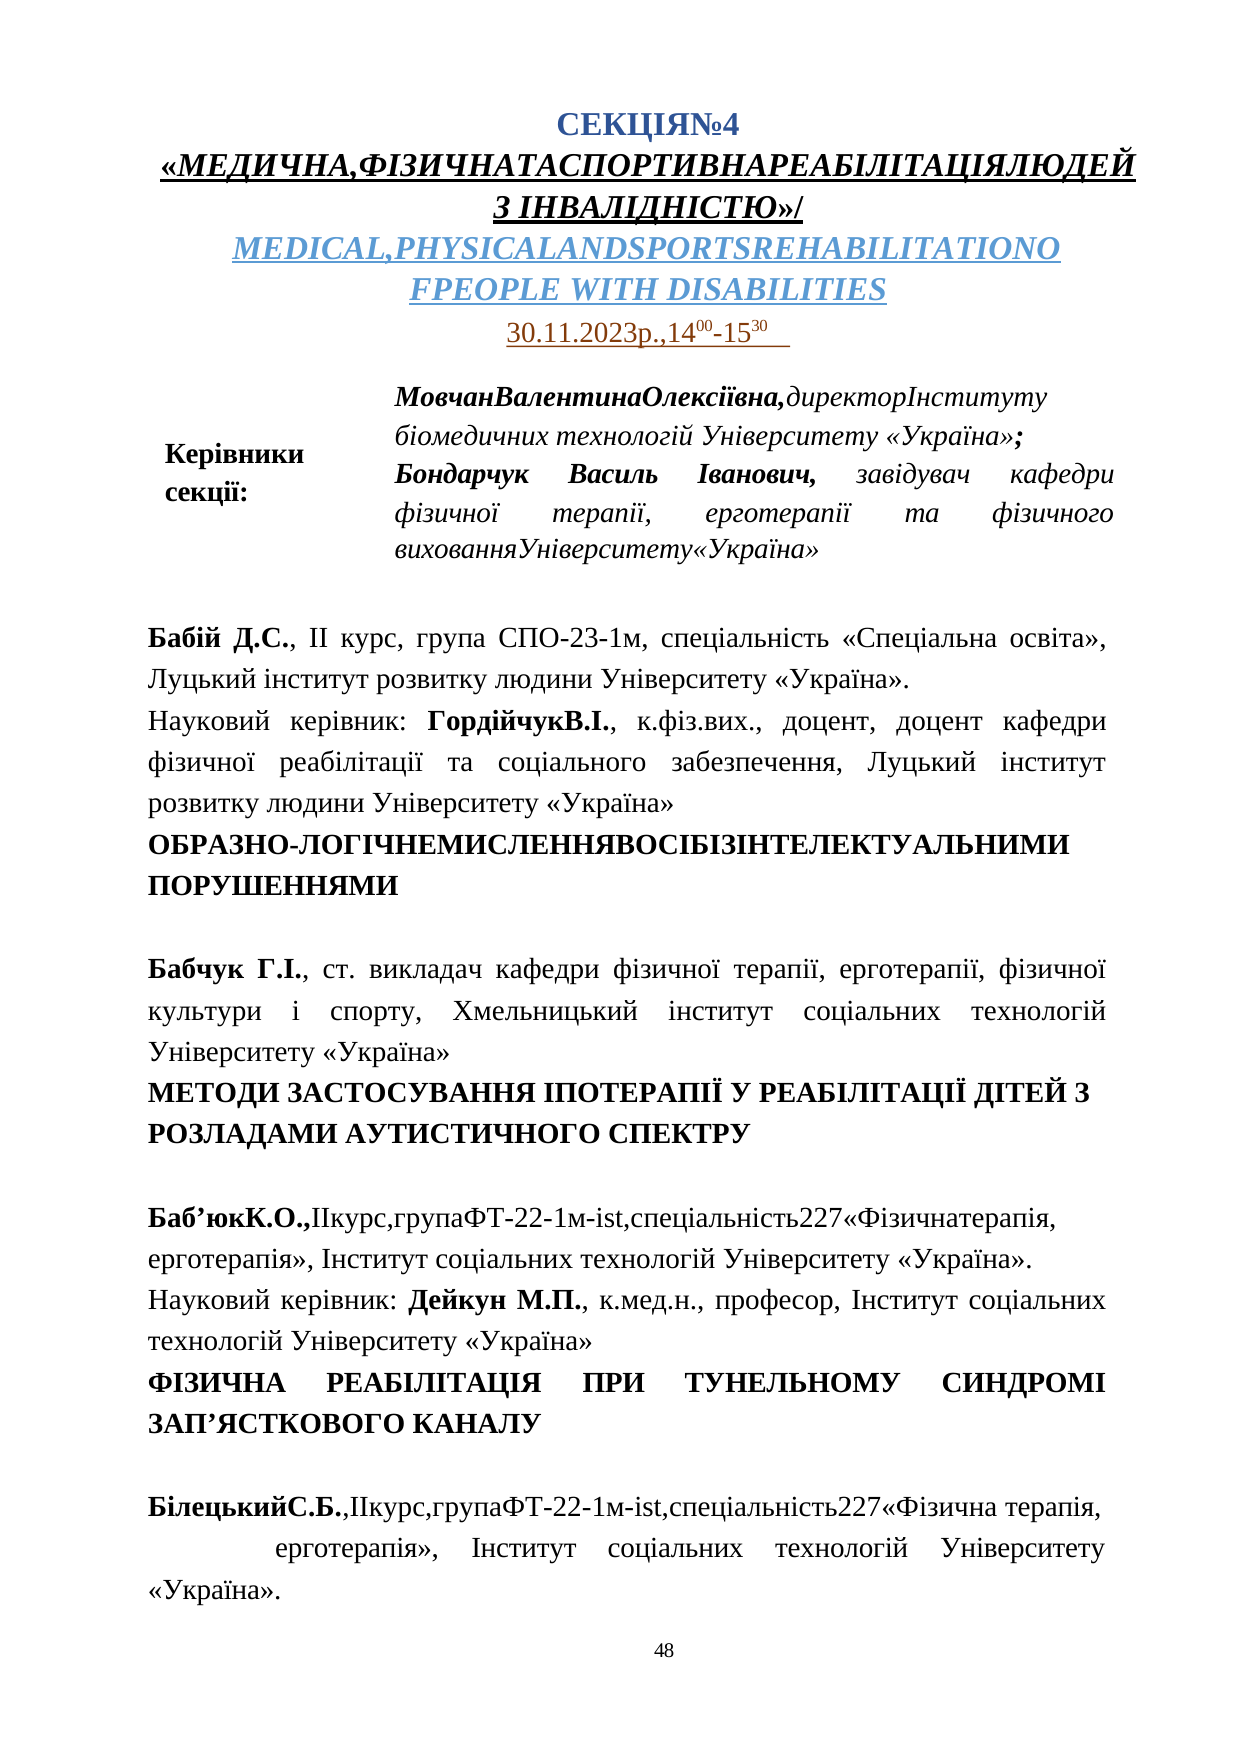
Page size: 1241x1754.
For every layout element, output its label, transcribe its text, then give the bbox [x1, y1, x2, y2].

text 30.11.2023р.,1400-1530 [506, 315, 1240, 349]
subtitle ОБРАЗНО-ЛОГІЧНЕМИСЛЕННЯВОСІБІЗІНТЕЛЕКТУАЛЬНИМИ ПОРУШЕННЯМИ [148, 827, 1240, 902]
text Баб’юкК.О.,IIкурс,групаФТ-22-1м-ist,спеціальність227«Фізичнатерапія, ерготерапія», Інститут соціальних технологій Університету «Україна». [148, 1200, 1107, 1274]
text «Україна». [148, 1572, 1240, 1605]
text Науковий керівник: ГордійчукВ.І., к.фіз.вих., доцент, доцент кафедри фізичної реабілітації та соціального забезпечення, Луцький інститут розвитку людини Університету «Україна» [148, 703, 1107, 819]
subtitle МЕТОДИ ЗАСТОСУВАННЯ ІПОТЕРАПІЇ У РЕАБІЛІТАЦІЇ ДІТЕЙ З РОЗЛАДАМИ АУТИСТИЧНОГО СПЕКТРУ [148, 1075, 1240, 1150]
text Бабчук Г.І., ст. викладач кафедри фізичної терапії, ерготерапії, фізичної культури і спорту, Хмельницький інститут соціальних технологій Університету «Україна» [148, 951, 1107, 1067]
text БілецькийС.Б.,ІІкурс,групаФТ-22-1м-ist,спеціальність227«Фізична терапія, ерготерапія», Інститут соціальних технологій Університету [148, 1489, 1107, 1564]
subtitle ФІЗИЧНА РЕАБІЛІТАЦІЯ ПРИ ТУНЕЛЬНОМУ СИНДРОМІ ЗАП’ЯСТКОВОГО КАНАЛУ [148, 1365, 1107, 1440]
text Науковий керівник: Дейкун М.П., к.мед.н., професор, Інститут соціальних технологій Університету «Україна» [148, 1282, 1107, 1357]
text Бабій Д.С., II курс, група СПО-23-1м, спеціальність «Спеціальна освіта», Луцький інститут розвитку людини Університету «Україна». [148, 620, 1107, 695]
subtitle СЕКЦІЯ№4 [56, 104, 1240, 142]
table_header МовчанВалентинаОлексіївна,директорІнституту біомедичних технологій Університету «Україна»; Бондарчук Василь Іванович, завідувач кафедри фізичної терапії, ерготерапії та фізичного вихованняУніверситету«Україна» [350, 379, 1121, 566]
text MEDICAL,PHYSICALANDSPORTSREHABILITATIONOFPEOPLE WITH DISABILITIES [202, 228, 1094, 308]
table_header Керівники секції: [159, 379, 350, 566]
subtitle «МЕДИЧНА,ФІЗИЧНАТАСПОРТИВНАРЕАБІЛІТАЦІЯЛЮДЕЙ З ІНВАЛІДНІСТЮ»/ [148, 146, 1149, 225]
